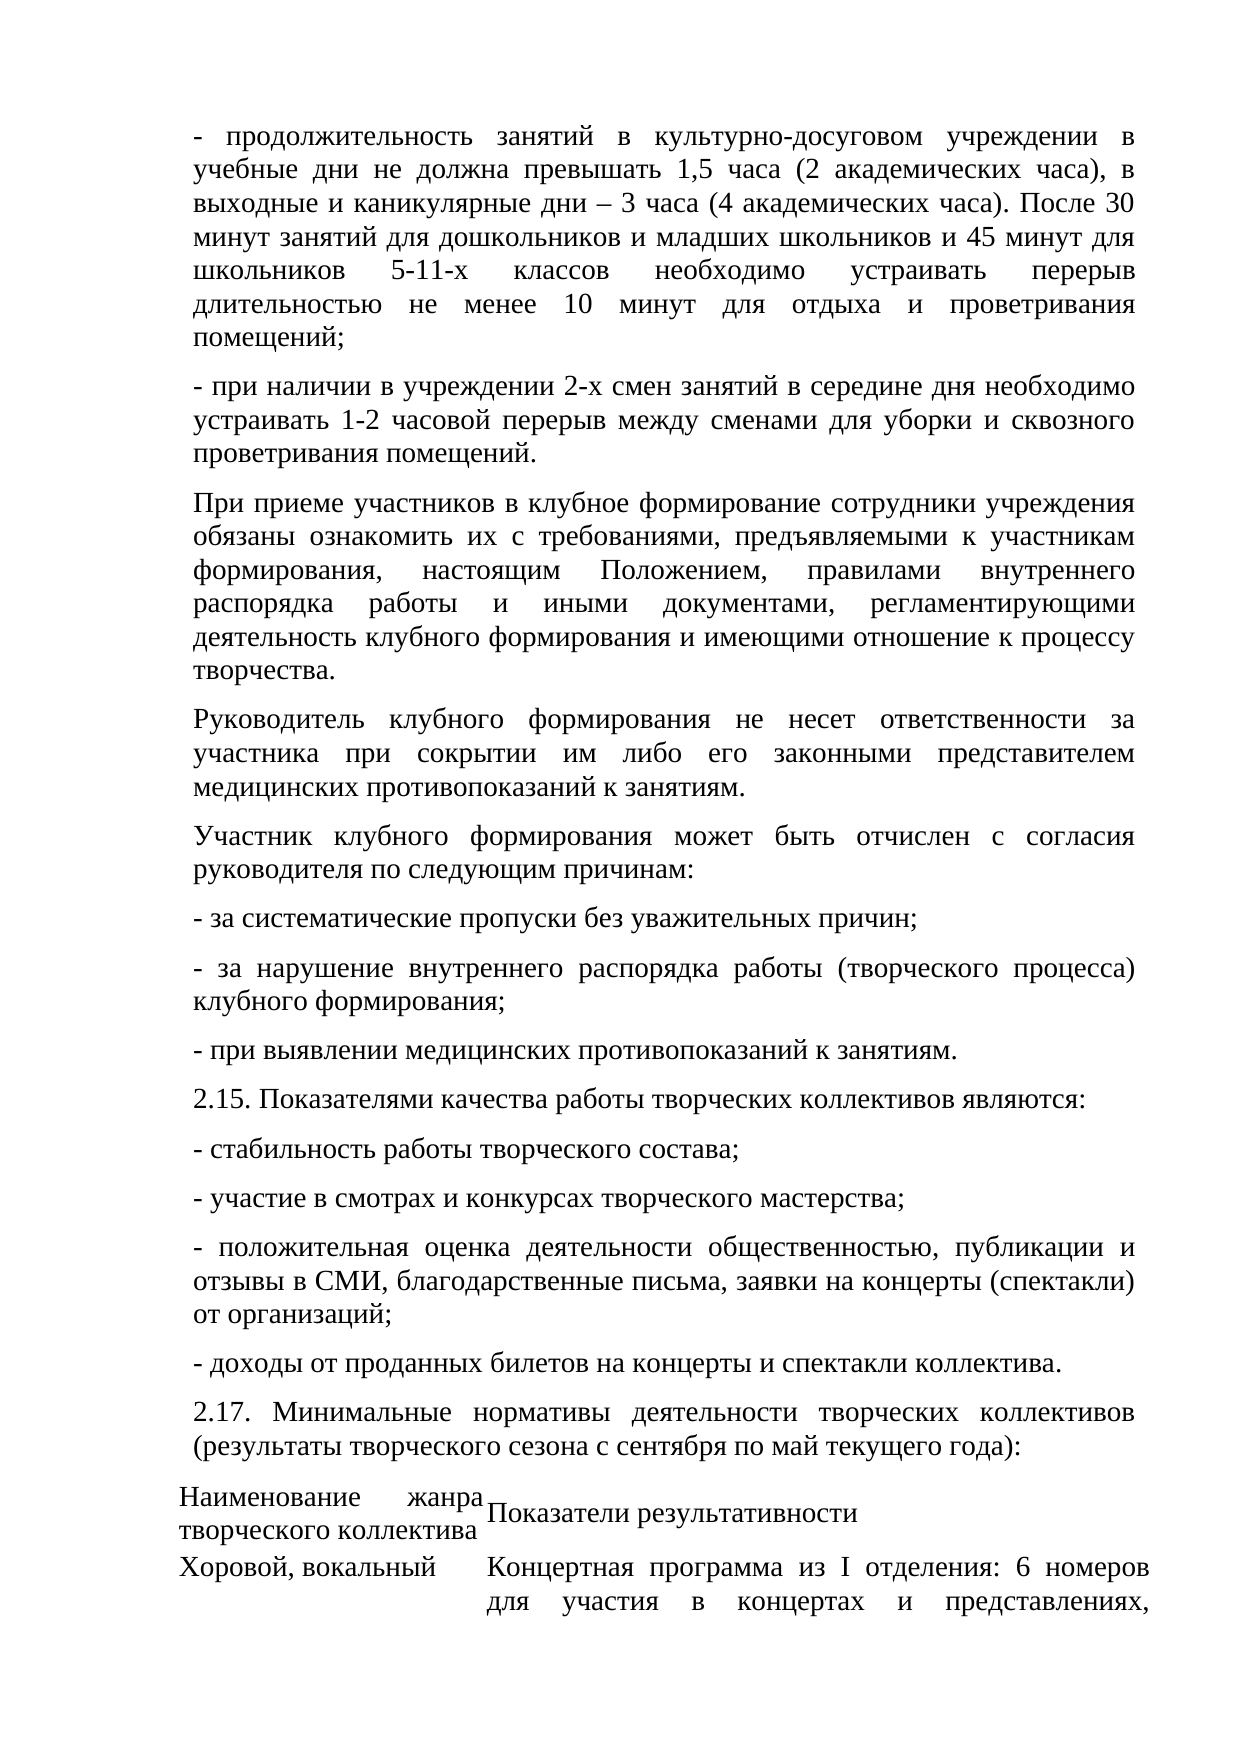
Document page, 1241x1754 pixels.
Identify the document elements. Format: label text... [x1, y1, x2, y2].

text - продолжительность занятий в культурно-досуговом учреждении в учебные дни не должна превышать 1,5 часа (2 академических часа), в выходные и каникулярные дни – 3 часа (4 академических часа). После 30 минут занятий для дошкольников и младших школьников и 45 минут для школьников 5-11-х классов необходимо устраивать перерыв длительностью не менее 10 минут для отдыха и проветривания помещений; [193, 118, 1136, 353]
text 2.17. Минимальные нормативы деятельности творческих коллективов (результаты творческого сезона с сентября по май текущего года): [193, 1394, 1136, 1462]
text - при наличии в учреждении 2-х смен занятий в середине дня необходимо устраивать 1-2 часовой перерыв между сменами для уборки и сквозного проветривания помещений. [193, 368, 1136, 469]
table_header Наименование жанра творческого коллектива [177, 1477, 485, 1547]
text - доходы от проданных билетов на концерты и спектакли коллектива. [193, 1345, 1136, 1379]
text - участие в смотрах и конкурсах творческого мастерства; [193, 1180, 1136, 1213]
table_header Показатели результативности [485, 1477, 1152, 1547]
text - при выявлении медицинских противопоказаний к занятиям. [193, 1032, 1136, 1066]
text Участник клубного формирования может быть отчислен с согласия руководителя по следующим причинам: [193, 818, 1136, 885]
text - положительная оценка деятельности общественностью, публикации и отзывы в СМИ, благодарственные письма, заявки на концерты (спектакли) от организаций; [193, 1229, 1136, 1330]
text - за систематические пропуски без уважительных причин; [193, 901, 1136, 934]
text При приеме участников в клубное формирование сотрудники учреждения обязаны ознакомить их с требованиями, предъявляемыми к участникам формирования, настоящим Положением, правилами внутреннего распорядка работы и иными документами, регламентирующими деятельность клубного формирования и имеющими отношение к процессу творчества. [193, 485, 1136, 686]
text - за нарушение внутреннего распорядка работы (творческого процесса) клубного формирования; [193, 950, 1136, 1017]
table_cell Хоровой, вокальный [177, 1548, 485, 1618]
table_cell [485, 1548, 1152, 1618]
text Руководитель клубного формирования не несет ответственности за участника при сокрытии им либо его законными представителем медицинских противопоказаний к занятиям. [193, 702, 1136, 802]
text 2.15. Показателями качества работы творческих коллективов являются: [193, 1082, 1136, 1115]
text - стабильность работы творческого состава; [193, 1131, 1136, 1164]
